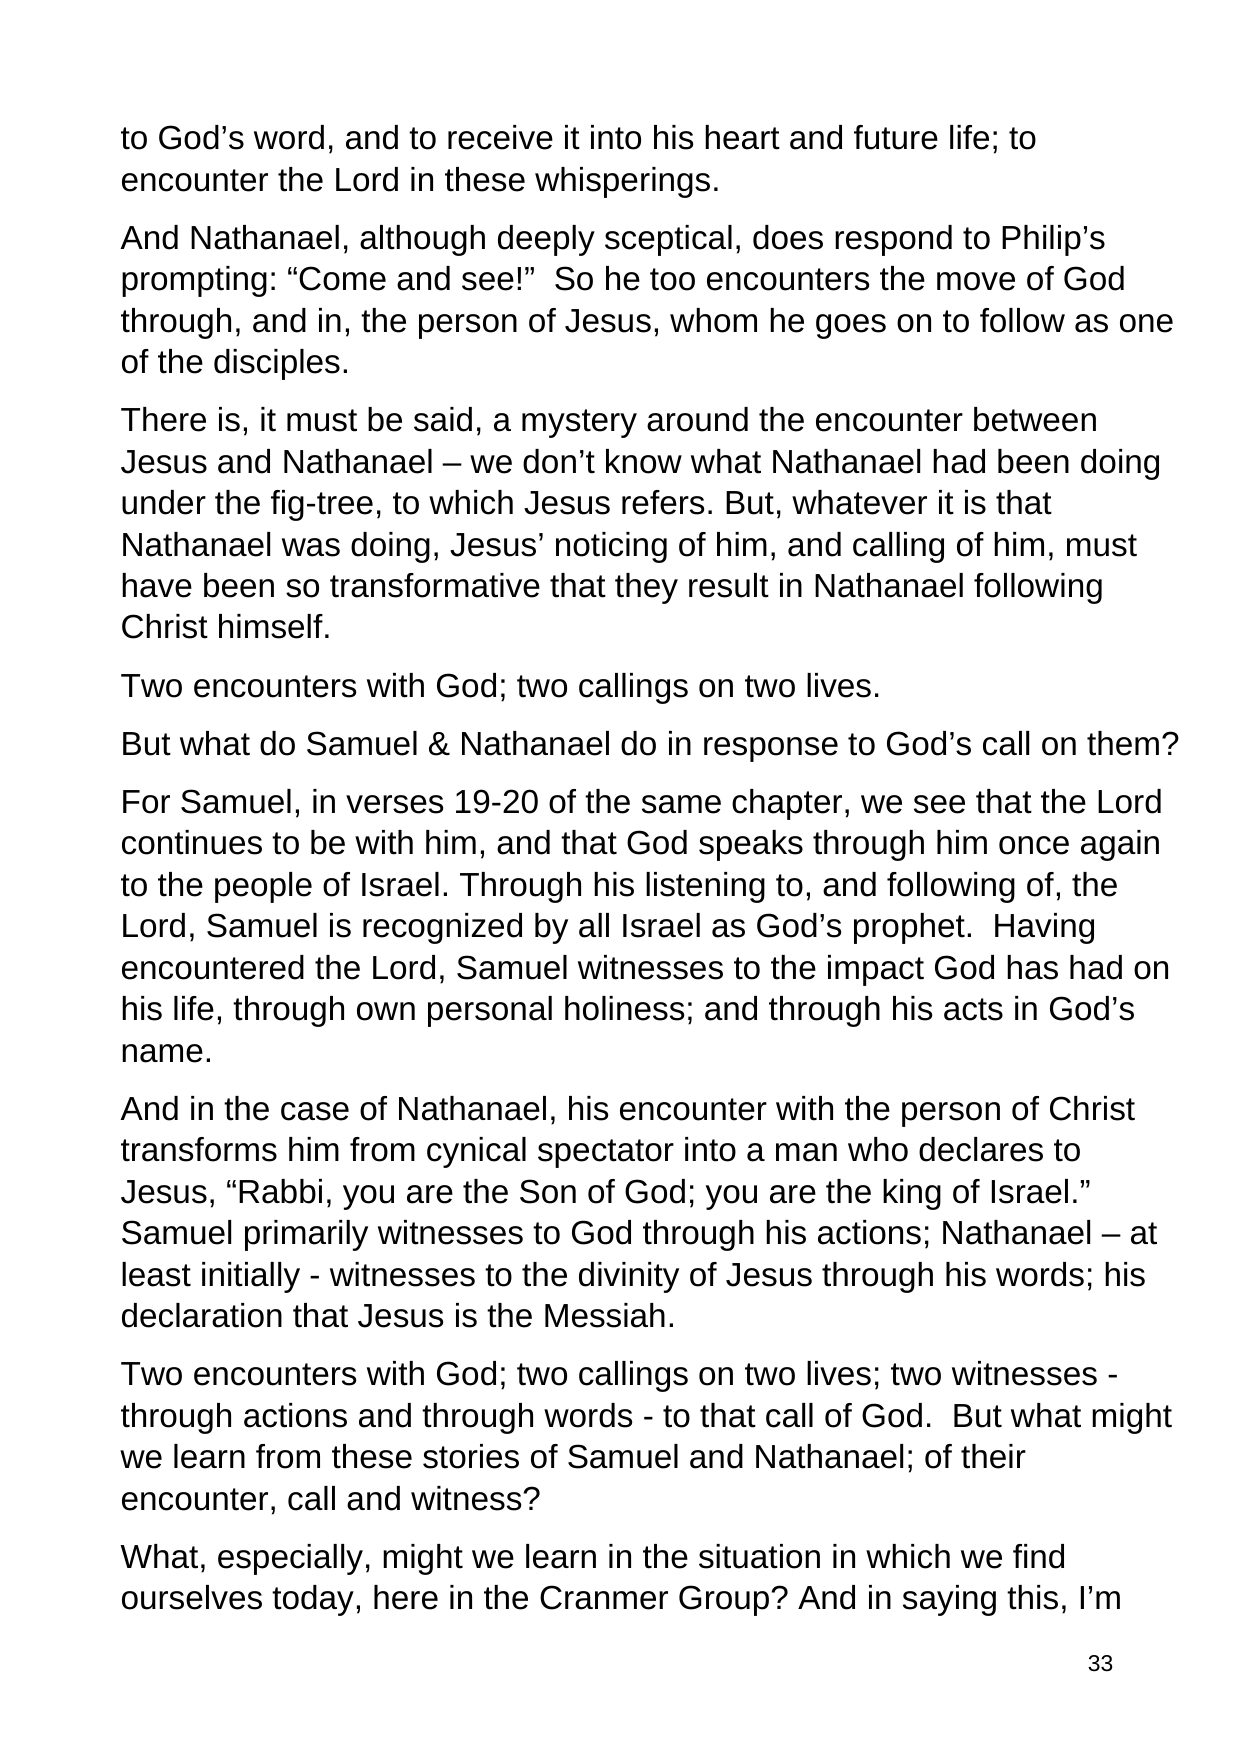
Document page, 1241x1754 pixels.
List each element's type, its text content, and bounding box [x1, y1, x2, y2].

text But what do Samuel & Nathanael do in response to God’s call on them? [120, 724, 1184, 762]
text Two encounters with God; two callings on two lives; two witnesses - through actions and through words - to that call of God. But what might we learn from these stories of Samuel and Nathanael; of their encounter, call and witness? [120, 1354, 1184, 1517]
text And in the case of Nathanael, his encounter with the person of Christ transforms him from cynical spectator into a man who declares to Jesus, “Rabbi, you are the Son of God; you are the king of Israel.” Samuel primarily witnesses to God through his actions; Nathanael – at least initially - witnesses to the divinity of Jesus through his words; his declaration that Jesus is the Messiah. [120, 1089, 1184, 1334]
text There is, it must be said, a mystery around the encounter between Jesus and Nathanael – we don’t know what Nathanael had been doing under the fig-tree, to which Jesus refers. But, whatever it is that Nathanael was doing, Jesus’ noticing of him, and calling of him, must have been so transformative that they result in Nathanael following Christ himself. [120, 400, 1184, 646]
text For Samuel, in verses 19-20 of the same chapter, we see that the Lord continues to be with him, and that God speaks through him once again to the people of Israel. Through his listening to, and following of, the Lord, Samuel is recognized by all Israel as God’s prophet. Having encountered the Lord, Samuel witnesses to the impact God has had on his life, through own personal holiness; and through his acts in God’s name. [120, 782, 1184, 1069]
text And Nathanael, although deeply sceptical, does respond to Philip’s prompting: “Come and see!” So he too encounters the move of God through, and in, the person of Jesus, whom he goes on to follow as one of the disciples. [120, 218, 1184, 381]
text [120, 118, 1184, 198]
text Two encounters with God; two callings on two lives. [120, 666, 1184, 704]
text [120, 1537, 1184, 1617]
